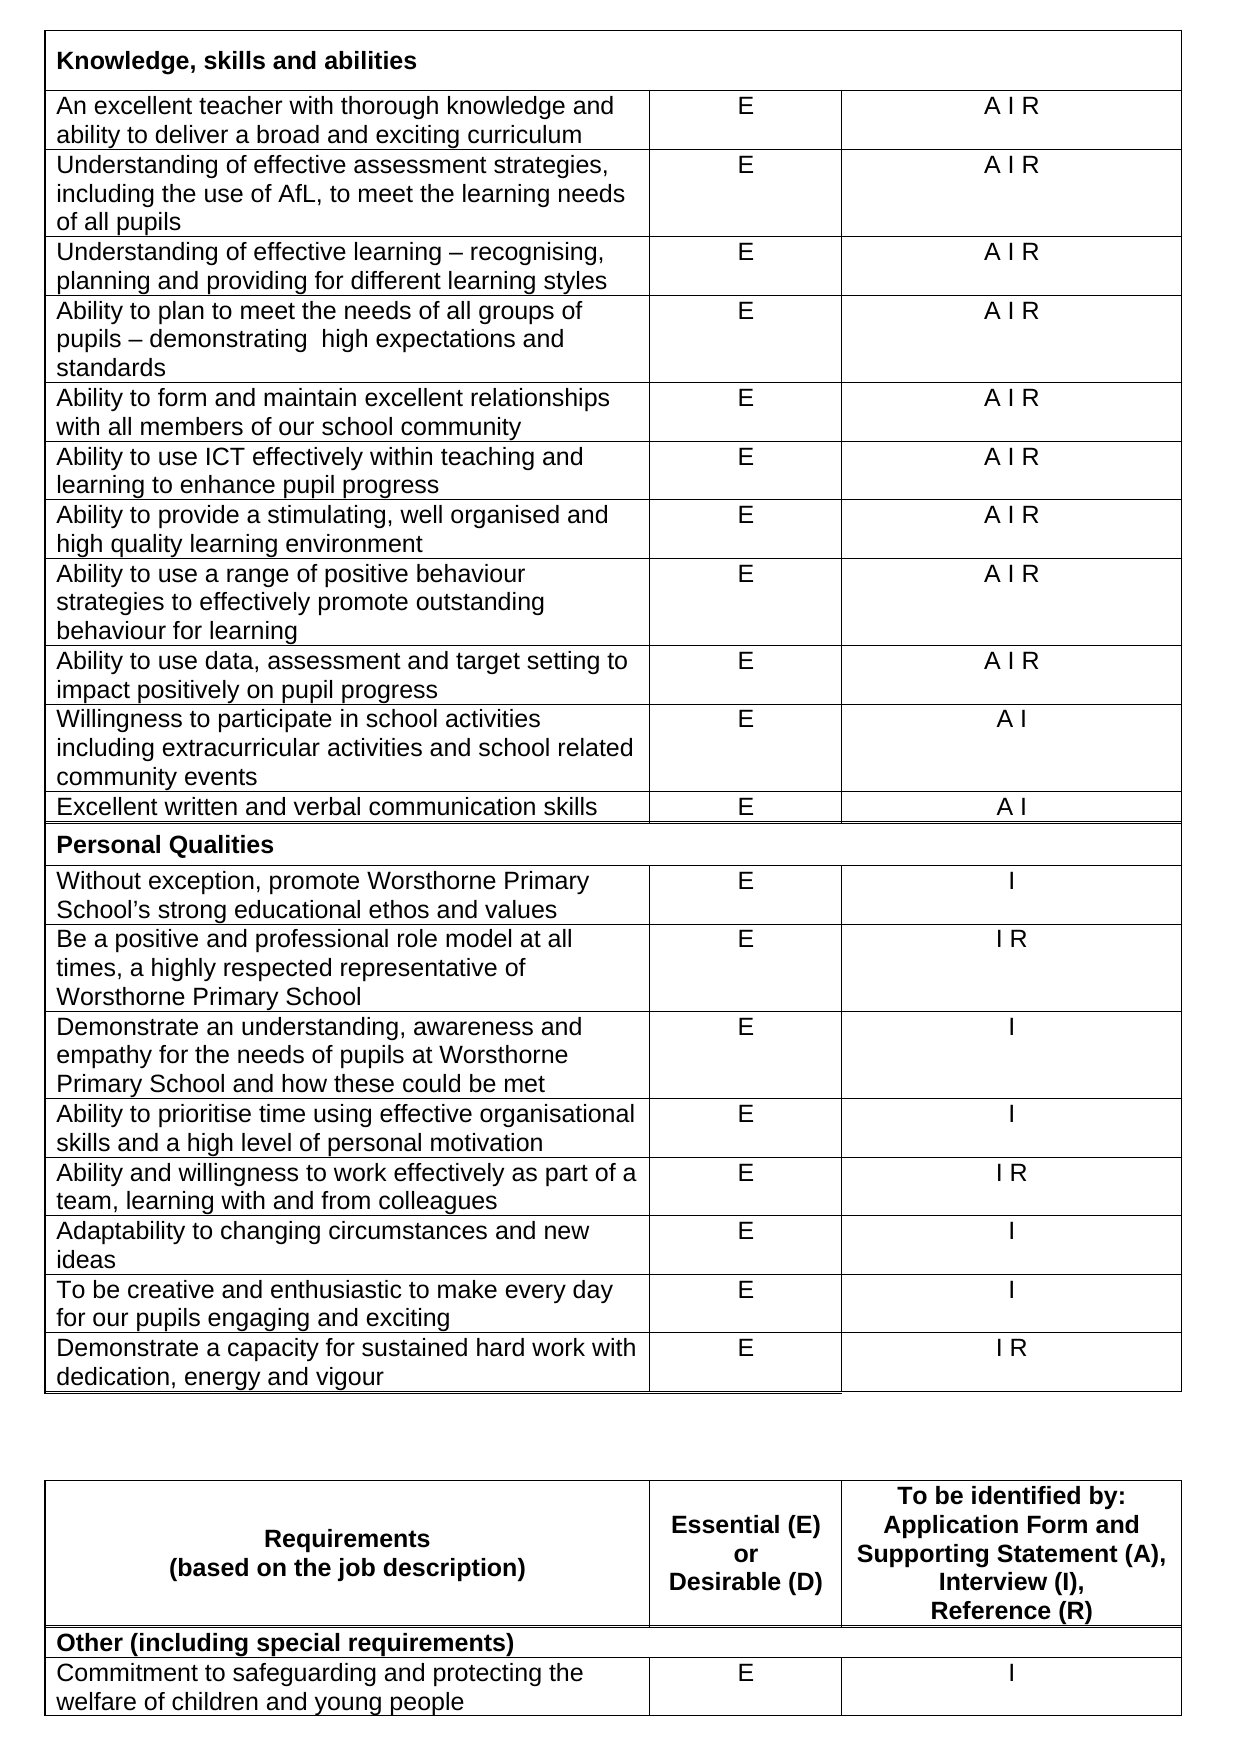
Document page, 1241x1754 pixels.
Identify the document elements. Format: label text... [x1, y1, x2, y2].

table_cell I R [842, 925, 1181, 1011]
table_cell Ability to prioritise time using effective organisational skills and a high level of personal motivation [46, 1099, 649, 1157]
table_cell Knowledge, skills and abilities [46, 31, 1181, 90]
table_cell Understanding of effective assessment strategies, including the use of AfL, to meet the learning needs of all pupils [46, 150, 649, 236]
table_cell E [650, 646, 841, 703]
table_cell A I R [842, 237, 1181, 295]
table_header Requirements (based on the job description) [46, 1481, 649, 1625]
table_cell Understanding of effective learning – recognising, planning and providing for different learning styles [46, 237, 649, 295]
table_cell E [650, 1099, 841, 1157]
table_cell Willingness to participate in school activities including extracurricular activities and school related community events [46, 705, 649, 791]
table_cell Without exception, promote Worsthorne Primary School’s strong educational ethos and values [46, 866, 649, 923]
table_cell E [650, 442, 841, 499]
table_cell Ability and willingness to work effectively as part of a team, learning with and from colleagues [46, 1158, 649, 1215]
table_cell A I R [842, 442, 1181, 499]
table_cell A I R [842, 383, 1181, 441]
table_cell Ability to use a range of positive behaviour strategies to effectively promote outstanding behaviour for learning [46, 559, 649, 645]
table_cell E [650, 925, 841, 1011]
table_cell To be creative and enthusiastic to make every day for our pupils engaging and exciting [46, 1275, 649, 1332]
table_cell E [650, 91, 841, 149]
table_cell Personal Qualities [46, 824, 1181, 865]
table_cell A I [842, 705, 1181, 791]
table_cell E [650, 559, 841, 645]
table_cell I R [842, 1333, 1181, 1391]
table_header To be identified by: Application Form and Supporting Statement (A), Interview (I), Reference (R) [842, 1481, 1181, 1625]
table_cell E [650, 1158, 841, 1215]
table_cell E [650, 1658, 841, 1715]
table_cell I [842, 1099, 1181, 1157]
table_cell Commitment to safeguarding and protecting the welfare of children and young people [46, 1658, 649, 1715]
table_cell A I R [842, 296, 1181, 382]
table_cell An excellent teacher with thorough knowledge and ability to deliver a broad and exciting curriculum [46, 91, 649, 149]
table_cell E [650, 866, 841, 923]
table_cell A I R [842, 150, 1181, 236]
table_cell A I R [842, 646, 1181, 703]
table_cell A I [842, 792, 1181, 821]
table_cell I [842, 866, 1181, 923]
table_cell Demonstrate an understanding, awareness and empathy for the needs of pupils at Worsthorne Primary School and how these could be met [46, 1012, 649, 1098]
table_cell E [650, 1216, 841, 1274]
table_cell E [650, 237, 841, 295]
table_cell Ability to use ICT effectively within teaching and learning to enhance pupil progress [46, 442, 649, 499]
table_cell I [842, 1658, 1181, 1715]
table_cell Adaptability to changing circumstances and new ideas [46, 1216, 649, 1274]
table_cell Demonstrate a capacity for sustained hard work with dedication, energy and vigour [46, 1333, 649, 1391]
table_cell E [650, 383, 841, 441]
table_cell A I R [842, 91, 1181, 149]
table_cell E [650, 792, 841, 821]
table_cell E [650, 150, 841, 236]
table_cell E [650, 1333, 841, 1391]
table_header Essential (E) or Desirable (D) [650, 1481, 841, 1625]
table_cell E [650, 1275, 841, 1332]
table_cell E [650, 1012, 841, 1098]
table_cell Ability to form and maintain excellent relationships with all members of our school community [46, 383, 649, 441]
table_cell A I R [842, 500, 1181, 558]
table_cell E [650, 500, 841, 558]
table_cell Be a positive and professional role model at all times, a highly respected representative of Worsthorne Primary School [46, 925, 649, 1011]
table_cell I [842, 1216, 1181, 1274]
table_cell Excellent written and verbal communication skills [46, 792, 649, 821]
table_cell I R [842, 1158, 1181, 1215]
table_cell I [842, 1012, 1181, 1098]
table_cell A I R [842, 559, 1181, 645]
table_cell E [650, 705, 841, 791]
table_cell Ability to use data, assessment and target setting to impact positively on pupil progress [46, 646, 649, 703]
table_cell Ability to plan to meet the needs of all groups of pupils – demonstrating high expectations and standards [46, 296, 649, 382]
table_cell Other (including special requirements) [46, 1628, 1181, 1657]
table_cell Ability to provide a stimulating, well organised and high quality learning environment [46, 500, 649, 558]
table_cell E [650, 296, 841, 382]
table_cell I [842, 1275, 1181, 1332]
